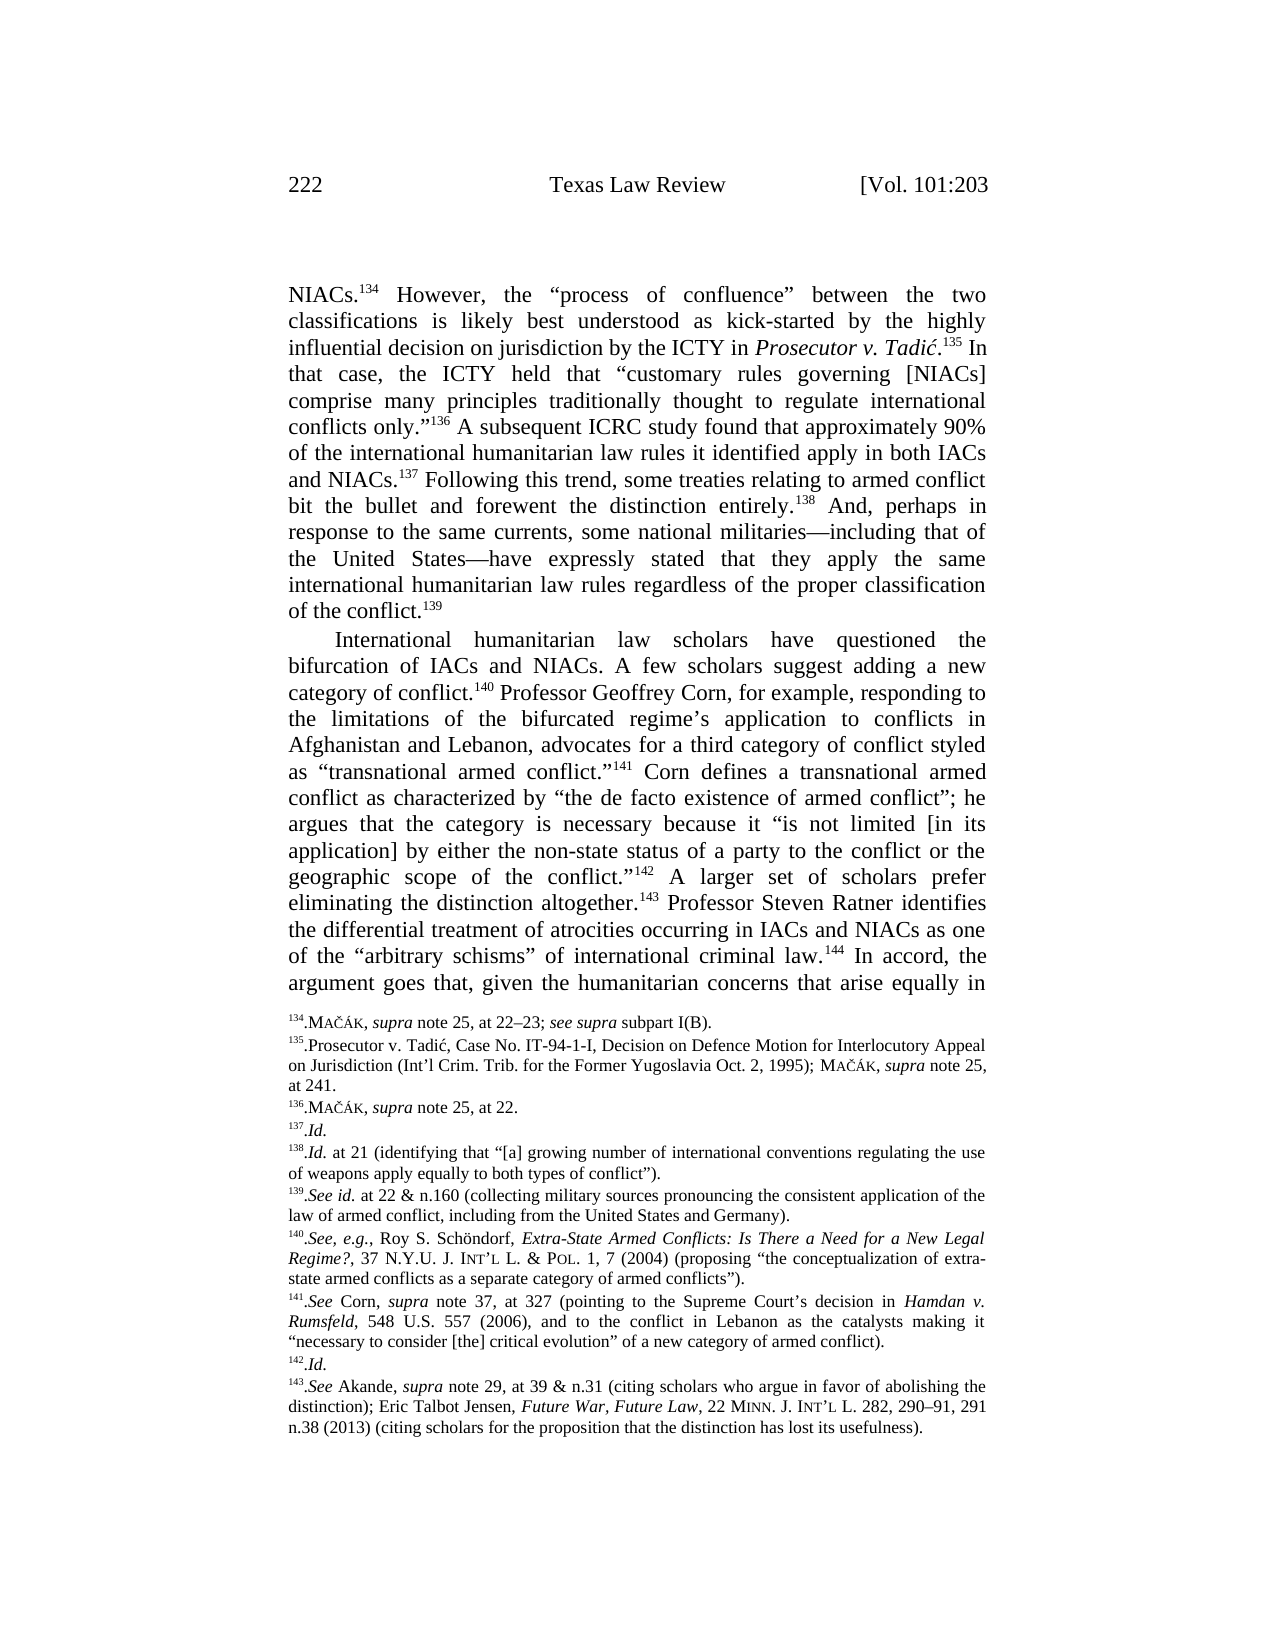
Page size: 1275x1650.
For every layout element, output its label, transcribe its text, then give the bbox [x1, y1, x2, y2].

text International humanitarian law scholars have questioned the bifurcation of IACs and NIACs. A few scholars suggest adding a new category of conflict. Professor Geoffrey Corn, for example, responding to the limitations of the bifurcated regime’s application to conflicts in Afghanistan and Lebanon, advocates for a third category of conflict styled as “transnational armed conflict.” Corn defines a transnational armed conflict as characterized by “the de facto existence of armed conflict”; he argues that the category is necessary because it “is not limited [in its application] by either the non-state status of a party to the conflict or the geographic scope of the conflict.” A larger set of scholars prefer eliminating the distinction altogether. Professor Steven Ratner identifies the differential treatment of atrocities occurring in IACs and NIACs as one of the “arbitrary schisms” of international criminal law. In accord, the argument goes that, given the humanitarian concerns that arise equally in both classes of conflict, “the humanitarian aims of international humanitarian law are best fulfilled by the abolition of the distinction.” [288, 626, 987, 995]
text The blurred line between IACs and NIACs is a hard-nosed fact of legal practice. The Additional Protocols themselves are arguably the progenitors of the blurred distinction, as they changed some previously non-international conflicts into IACs and created a new, higher standard for NIACs. However, the “process of confluence” between the two classifications is likely best understood as kick-started by the highly influential decision on jurisdiction by the ICTY in Prosecutor v. Tadić. In that case, the ICTY held that “customary rules governing [NIACs] comprise many principles traditionally thought to regulate international conflicts only.” A subsequent ICRC study found that approximately 90% of the international humanitarian law rules it identified apply in both IACs and NIACs. Following this trend, some treaties relating to armed conflict bit the bullet and forewent the distinction entirely. And, perhaps in response to the same currents, some national militaries—including that of the United States—have expressly stated that they apply the same international humanitarian law rules regardless of the proper classification of the conflict. [288, 281, 987, 624]
